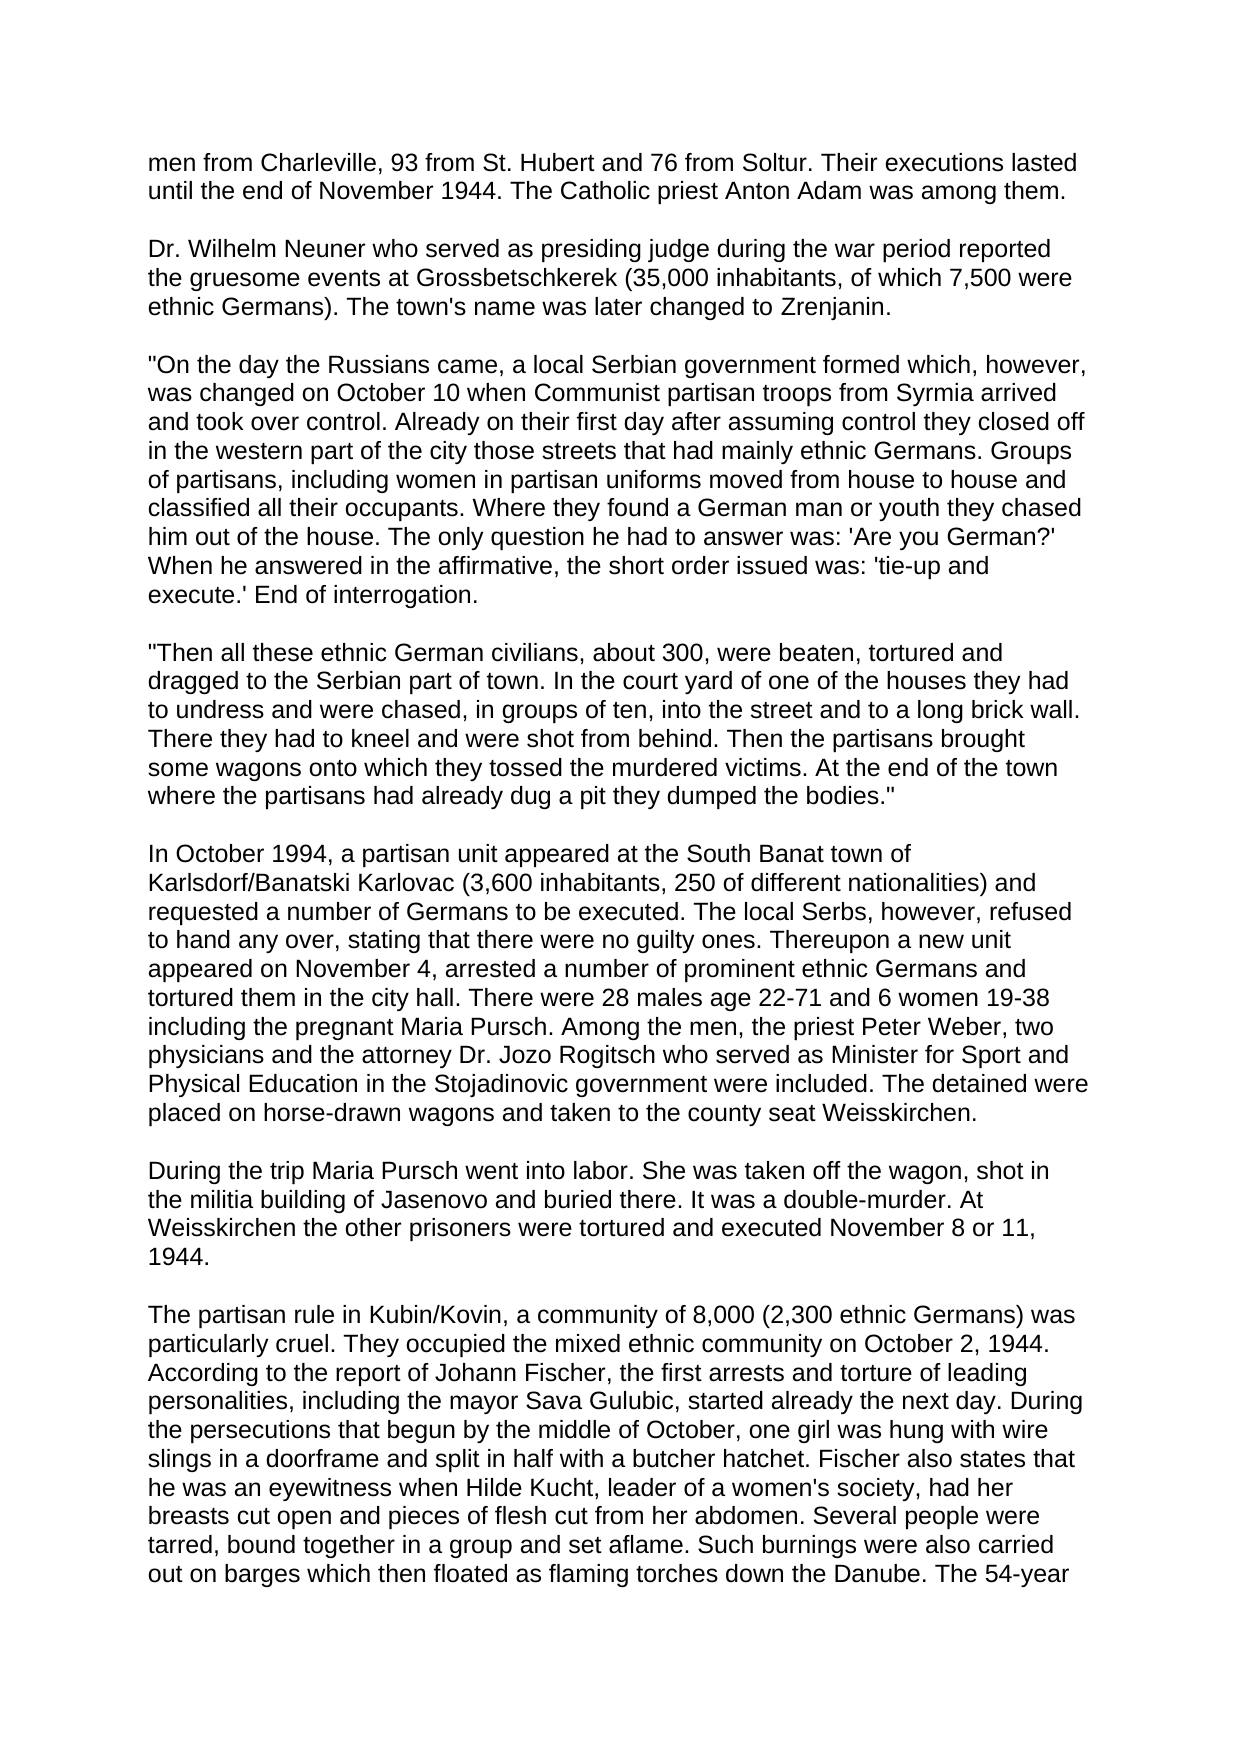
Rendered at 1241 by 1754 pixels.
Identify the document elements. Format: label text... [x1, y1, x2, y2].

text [148, 148, 1093, 205]
text Dr. Wilhelm Neuner who served as presiding judge during the war period reported the gruesome events at Grossbetschkerek (35,000 inhabitants, of which 7,500 were ethnic Germans). The town's name was later changed to Zrenjanin. [148, 234, 1093, 321]
text "Then all these ethnic German civilians, about 300, were beaten, tortured and dragged to the Serbian part of town. In the court yard of one of the houses they had to undress and were chased, in groups of ten, into the street and to a long brick wall. There they had to kneel and were shot from behind. Then the partisans brought some wagons onto which they tossed the murdered victims. At the end of the town where the partisans had already dug a pit they dumped the bodies." [148, 638, 1093, 810]
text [148, 1300, 1093, 1588]
text In October 1994, a partisan unit appeared at the South Banat town of Karlsdorf/Banatski Karlovac (3,600 inhabitants, 250 of different nationalities) and requested a number of Germans to be executed. The local Serbs, however, refused to hand any over, stating that there were no guilty ones. Thereupon a new unit appeared on November 4, arrested a number of prominent ethnic Germans and tortured them in the city hall. There were 28 males age 22-71 and 6 women 19-38 including the pregnant Maria Pursch. Among the men, the priest Peter Weber, two physicians and the attorney Dr. Jozo Rogitsch who served as Minister for Sport and Physical Education in the Stojadinovic government were included. The detained were placed on horse-drawn wagons and taken to the county seat Weisskirchen. [148, 839, 1093, 1127]
text "On the day the Russians came, a local Serbian government formed which, however, was changed on October 10 when Communist partisan troops from Syrmia arrived and took over control. Already on their first day after assuming control they closed off in the western part of the city those streets that had mainly ethnic Germans. Groups of partisans, including women in partisan uniforms moved from house to house and classified all their occupants. Where they found a German man or youth they chased him out of the house. The only question he had to answer was: 'Are you German?' When he answered in the affirmative, the short order issued was: 'tie-up and execute.' End of interrogation. [148, 350, 1093, 608]
text During the trip Maria Pursch went into labor. She was taken off the wagon, shot in the militia building of Jasenovo and buried there. It was a double-murder. At Weisskirchen the other prisoners were tortured and executed November 8 or 11, 1944. [148, 1156, 1093, 1271]
